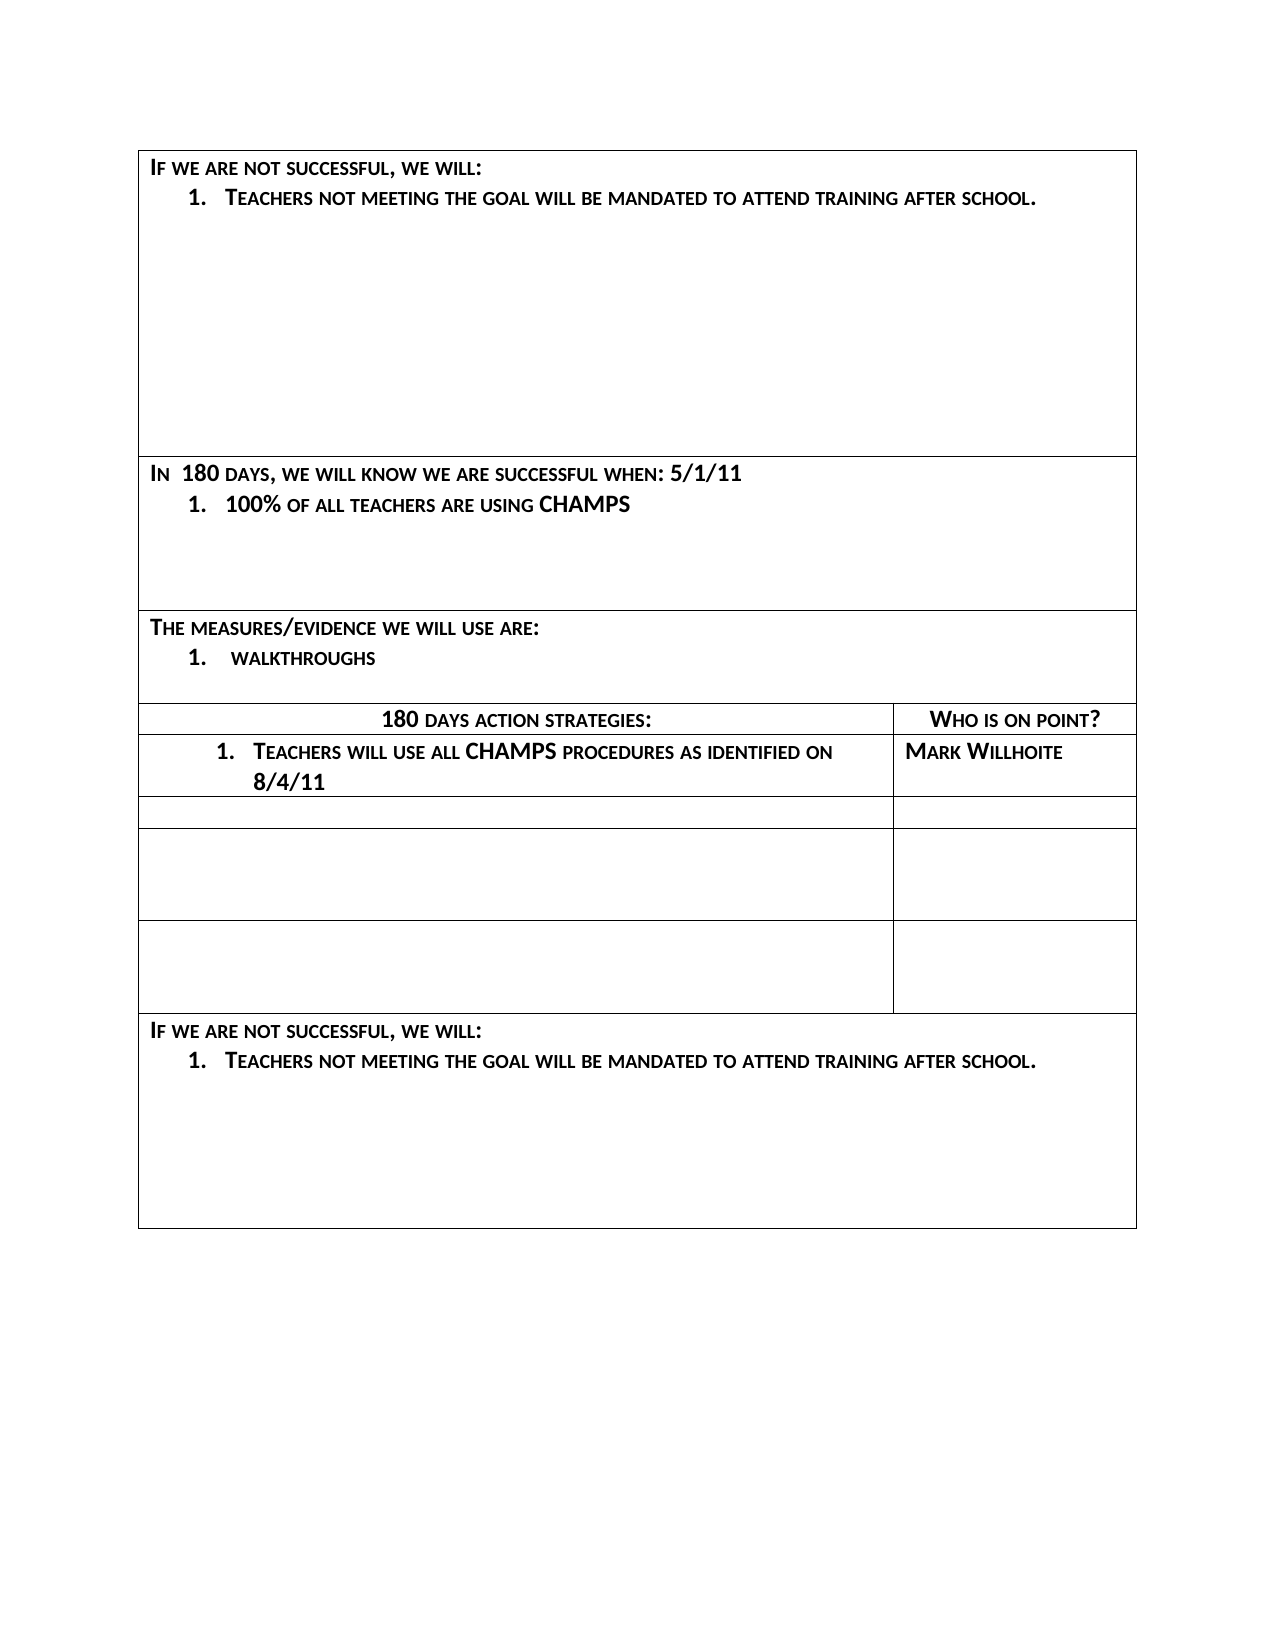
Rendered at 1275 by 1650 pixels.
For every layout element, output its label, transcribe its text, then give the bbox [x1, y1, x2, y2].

table_cell Who is on point? [894, 704, 1136, 734]
table_cell If we are not successful, we will: Teachers not meeting the goal will be mandated to attend training after school. [139, 1014, 1136, 1228]
table_cell [139, 797, 893, 828]
table_cell If we are not successful, we will: Teachers not meeting the goal will be mandated to attend training after school. [139, 151, 1136, 456]
table_cell The measures/evidence we will use are: walkthroughs [139, 611, 1136, 702]
table_cell Teachers will use all CHAMPS procedures as identified on 8/4/11 [139, 735, 893, 796]
table_cell In 180 days, we will know we are successful when: 5/1/11 100% of all teachers are using CHAMPS [139, 457, 1136, 610]
table_cell Mark Willhoite [894, 735, 1136, 796]
table_cell [139, 829, 893, 920]
table_cell [894, 921, 1136, 1013]
table_cell 180 days action strategies: [139, 704, 893, 734]
table_cell [139, 921, 893, 1013]
table_cell [894, 829, 1136, 920]
table_cell [894, 797, 1136, 828]
